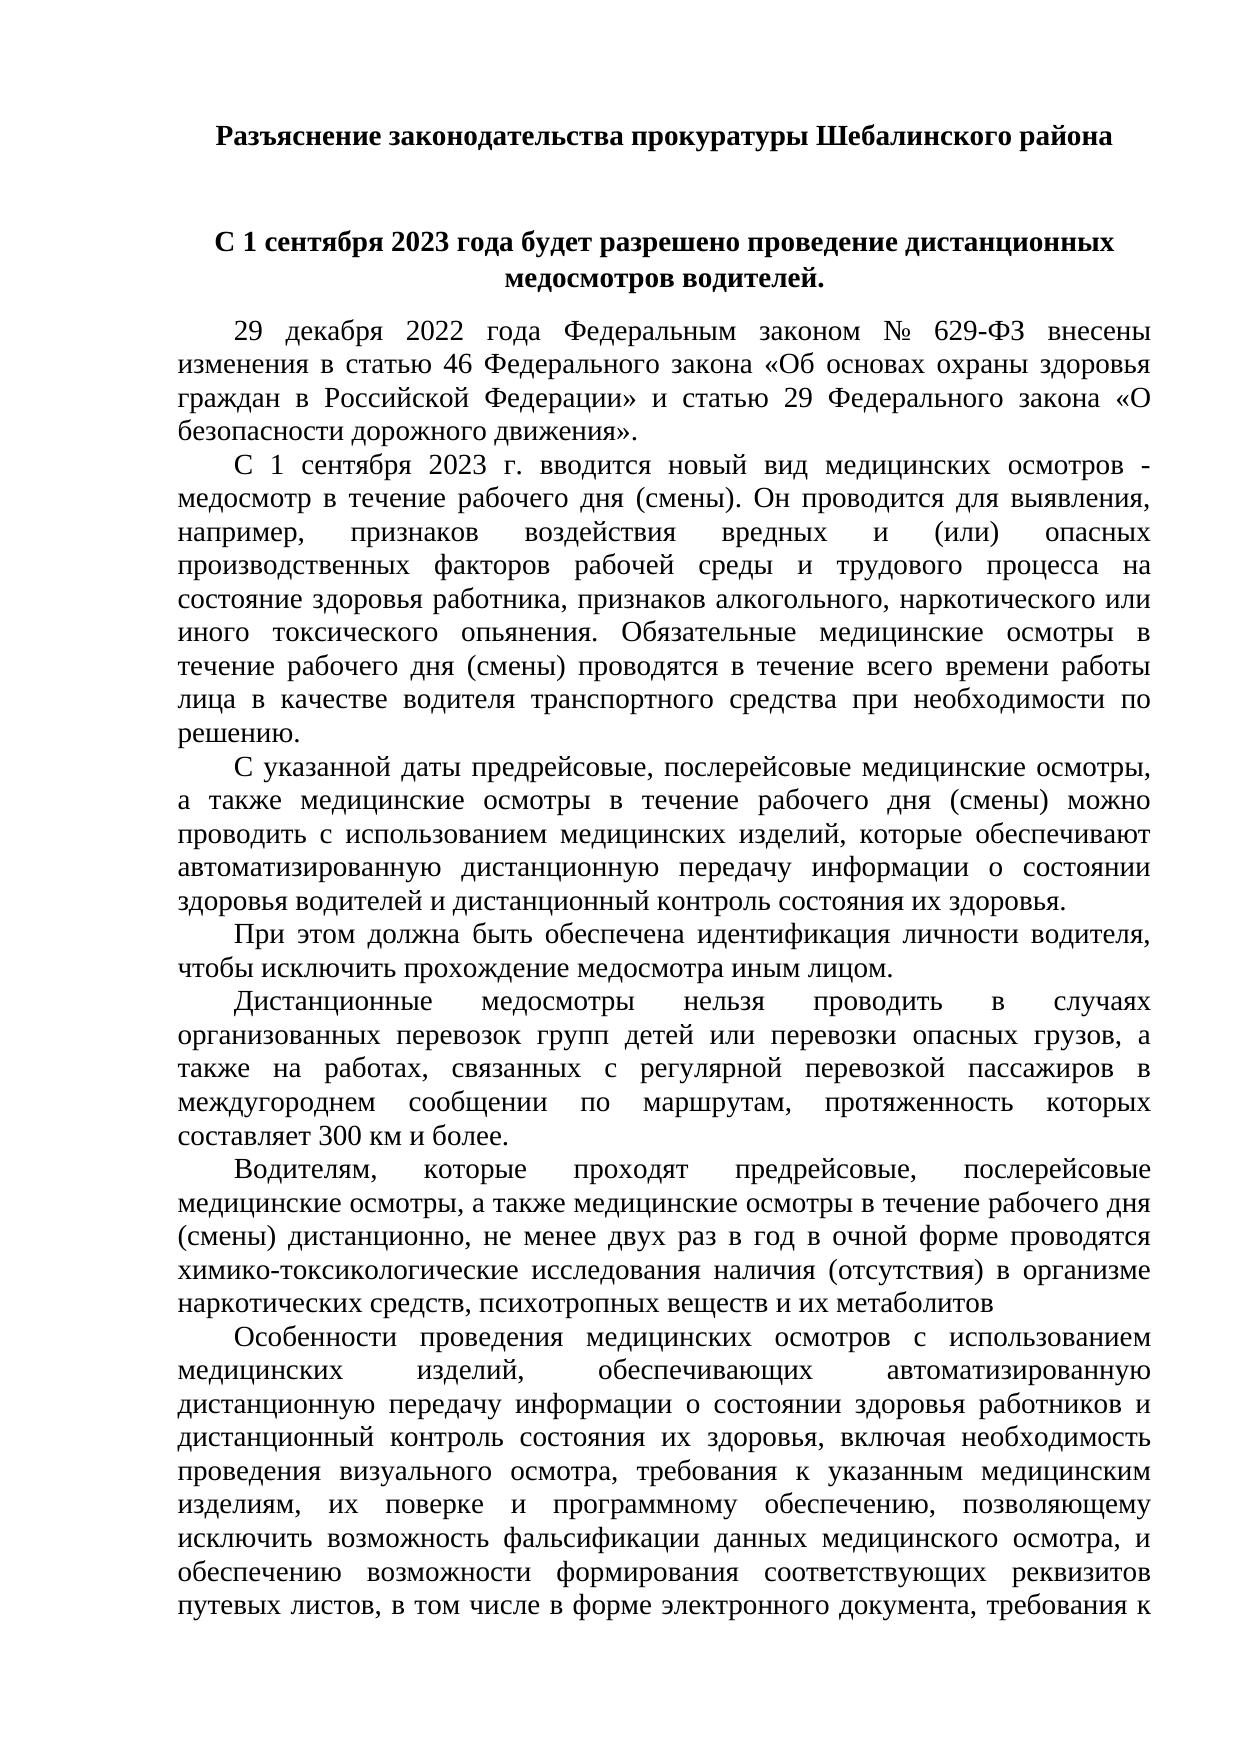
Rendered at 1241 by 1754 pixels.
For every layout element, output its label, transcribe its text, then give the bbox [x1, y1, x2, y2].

text С указанной даты предрейсовые, послерейсовые медицинские осмотры, а также медицинские осмотры в течение рабочего дня (смены) можно проводить с использованием медицинских изделий, которые обеспечивают автоматизированную дистанционную передачу информации о состоянии здоровья водителей и дистанционный контроль состояния их здоровья. [177, 749, 1152, 916]
text При этом должна быть обеспечена идентификация личности водителя, чтобы исключить прохождение медосмотра иным лицом. [177, 916, 1152, 983]
text 29 декабря 2022 года Федеральным законом № 629-ФЗ внесены изменения в статью 46 Федерального закона «Об основах охраны здоровья граждан в Российской Федерации» и статью 29 Федерального закона «О безопасности дорожного движения». [177, 313, 1152, 447]
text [177, 1319, 1152, 1621]
text Разъяснение законодательства прокуратуры Шебалинского района [177, 118, 1152, 152]
text С 1 сентября 2023 года будет разрешено проведение дистанционных медосмотров водителей. [177, 224, 1152, 293]
text Водителям, которые проходят предрейсовые, послерейсовые медицинские осмотры, а также медицинские осмотры в течение рабочего дня (смены) дистанционно, не менее двух раз в год в очной форме проводятся химико-токсикологические исследования наличия (отсутствия) в организме наркотических средств, психотропных веществ и их метаболитов [177, 1151, 1152, 1319]
text Дистанционные медосмотры нельзя проводить в случаях организованных перевозок групп детей или перевозки опасных грузов, а также на работах, связанных с регулярной перевозкой пассажиров в междугороднем сообщении по маршрутам, протяженность которых составляет и более. [177, 983, 1152, 1151]
text С 1 сентября . вводится новый вид медицинских осмотров - медосмотр в течение рабочего дня (смены). Он проводится для выявления, например, признаков воздействия вредных и (или) опасных производственных факторов рабочей среды и трудового процесса на состояние здоровья работника, признаков алкогольного, наркотического или иного токсического опьянения. Обязательные медицинские осмотры в течение рабочего дня (смены) проводятся в течение всего времени работы лица в качестве водителя транспортного средства при необходимости по решению. [177, 447, 1152, 749]
